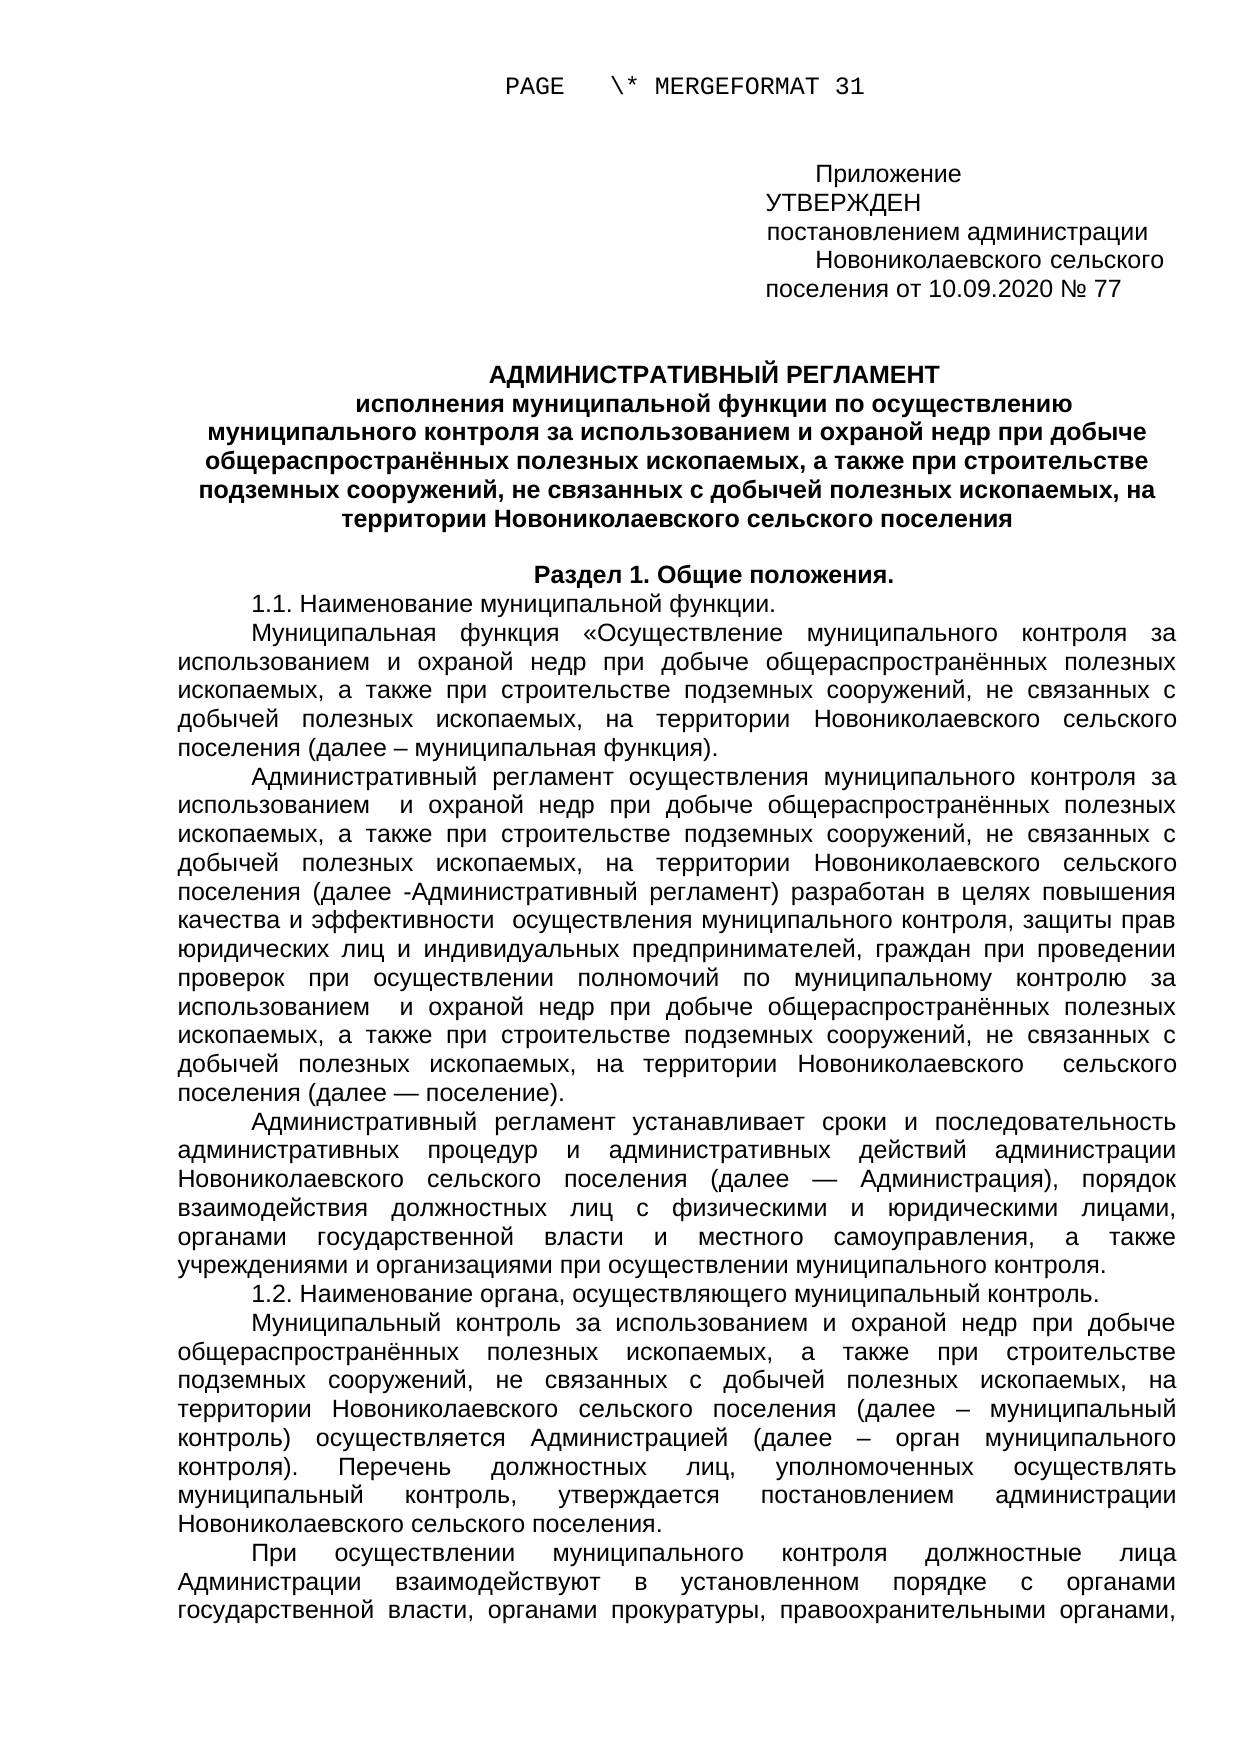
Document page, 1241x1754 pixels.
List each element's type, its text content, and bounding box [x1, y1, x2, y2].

text Муниципальный контроль за использованием и охраной недр при добыче общераспространённых полезных ископаемых, а также при строительстве подземных сооружений, не связанных с добычей полезных ископаемых, на территории Новониколаевского сельского поселения (далее – муниципальный контроль) осуществляется Администрацией (далее – орган муниципального контроля). Перечень должностных лиц, уполномоченных осуществлять муниципальный контроль, утверждается постановлением администрации Новониколаевского сельского поселения. [177, 1308, 1177, 1538]
text УТВЕРЖДЕН [177, 188, 1177, 217]
text исполнения муниципальной функции по осуществлению муниципального контроля за использованием и охраной недр при добыче общераспространённых полезных ископаемых, а также при строительстве подземных сооружений, не связанных с добычей полезных ископаемых, на территории Новониколаевского сельского поселения [177, 388, 1177, 532]
text постановлением администрации [177, 217, 1177, 246]
text Раздел 1. Общие положения. [177, 560, 1177, 589]
text Административный регламент устанавливает сроки и последовательность административных процедур и административных действий администрации Новониколаевского сельского поселения (далее — Администрация), порядок взаимодействия должностных лиц с физическими и юридическими лицами, органами государственной власти и местного самоуправления, а также учреждениями и организациями при осуществлении муниципального контроля. [177, 1107, 1177, 1279]
text Новониколаевского сельского [177, 246, 1177, 274]
text Муниципальная функция «Осуществление муниципального контроля за использованием и охраной недр при добыче общераспространённых полезных ископаемых, а также при строительстве подземных сооружений, не связанных с добычей полезных ископаемых, на территории Новониколаевского сельского поселения (далее – муниципальная функция). [177, 618, 1177, 762]
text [177, 1538, 1177, 1624]
text 1.1. Наименование муниципальной функции. [177, 589, 1177, 618]
text Административный регламент осуществления муниципального контроля за использованием и охраной недр при добыче общераспространённых полезных ископаемых, а также при строительстве подземных сооружений, не связанных с добычей полезных ископаемых, на территории Новониколаевского сельского поселения (далее -Административный регламент) разработан в целях повышения качества и эффективности осуществления муниципального контроля, защиты прав юридических лиц и индивидуальных предпринимателей, граждан при проведении проверок при осуществлении полномочий по муниципальному контролю за использованием и охраной недр при добыче общераспространённых полезных ископаемых, а также при строительстве подземных сооружений, не связанных с добычей полезных ископаемых, на территории Новониколаевского сельского поселения (далее — поселение). [177, 762, 1177, 1107]
text АДМИНИСТРАТИВНЫЙ РЕГЛАМЕНТ [177, 360, 1177, 388]
text Приложение [177, 159, 1177, 188]
text 1.2. Наименование органа, осуществляющего муниципальный контроль. [177, 1279, 1177, 1308]
text поселения от 10.09.2020 № 77 [177, 274, 1177, 303]
